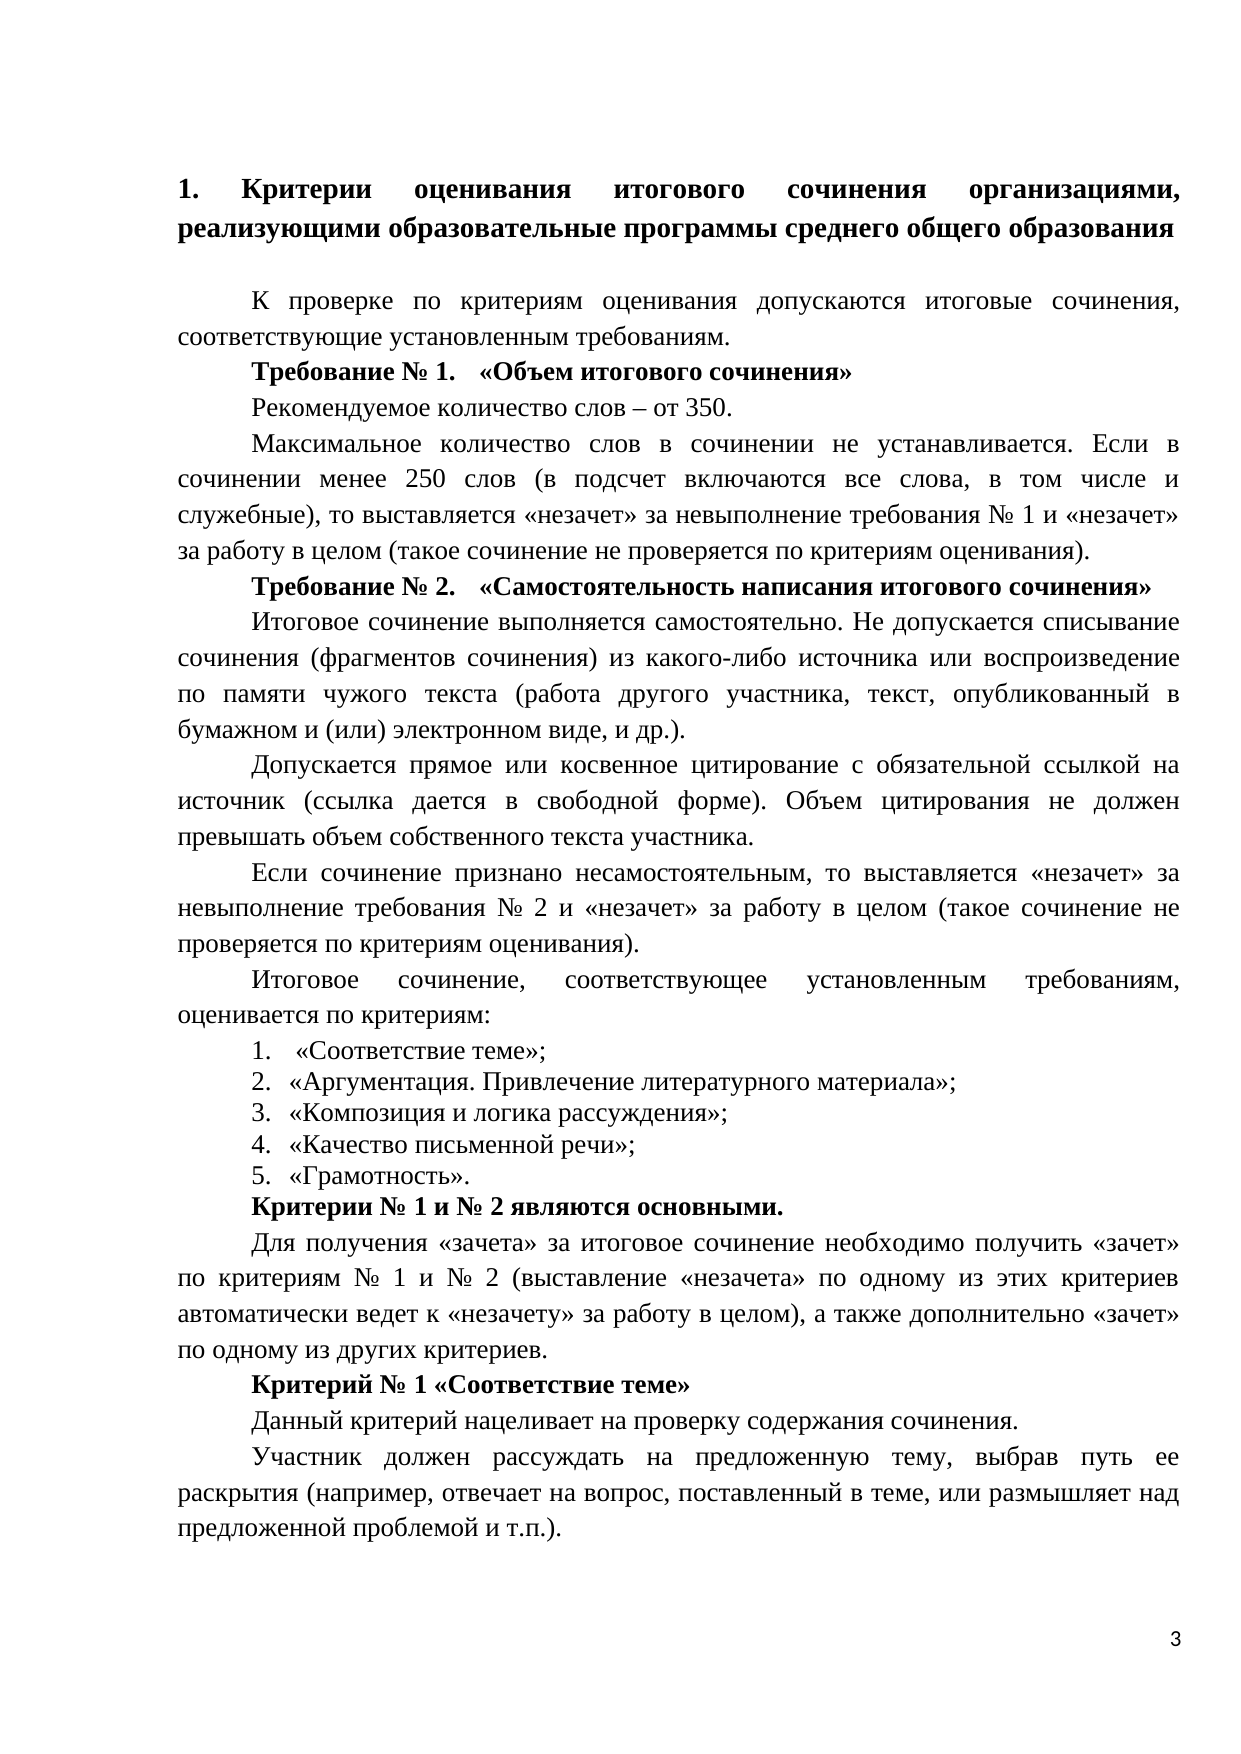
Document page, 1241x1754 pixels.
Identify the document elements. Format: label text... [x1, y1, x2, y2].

text Если сочинение признано несамостоятельным, то выставляется «незачет» за невыполнение требования № 2 и «незачет» за работу в целом (такое сочинение не проверяется по критериям оценивания). [177, 856, 1181, 958]
text Участник должен рассуждать на предложенную тему, выбрав путь ее раскрытия (например, отвечает на вопрос, поставленный в теме, или размышляет над предложенной проблемой и т.п.). [177, 1440, 1181, 1543]
list «Грамотность». [251, 1159, 1181, 1190]
text Требование № 2. «Самостоятельность написания итогового сочинения» [177, 570, 1181, 601]
text Максимальное количество слов в сочинении не устанавливается. Если в сочинении менее 250 слов (в подсчет включаются все слова, в том числе и служебные), то выставляется «незачет» за невыполнение требования № 1 и «незачет» за работу в целом (такое сочинение не проверяется по критериям оценивания). [177, 427, 1181, 565]
text Для получения «зачета» за итоговое сочинение необходимо получить «зачет» по критериям № 1 и № 2 (выставление «незачета» по одному из этих критериев автоматически ведет к «незачету» за работу в целом), а также дополнительно «зачет» по одному из других критериев. [177, 1226, 1181, 1364]
text Данный критерий нацеливает на проверку содержания сочинения. [177, 1404, 1181, 1436]
text Допускается прямое или косвенное цитирование с обязательной ссылкой на источник (ссылка дается в свободной форме). Объем цитирования не должен превышать объем собственного текста участника. [177, 748, 1181, 851]
text Итоговое сочинение выполняется самостоятельно. Не допускается списывание сочинения (фрагментов сочинения) из какого-либо источника или воспроизведение по памяти чужого текста (работа другого участника, текст, опубликованный в бумажном и (или) электронном виде, и др.). [177, 606, 1181, 744]
list «Соответствие теме»; [251, 1034, 1181, 1065]
text Требование № 1. «Объем итогового сочинения» [177, 355, 1181, 387]
list «Аргументация. Привлечение литературного материала»; [251, 1065, 1181, 1097]
text Итоговое сочинение, соответствующее установленным требованиям, оценивается по критериям: [177, 963, 1181, 1030]
text Рекомендуемое количество слов – от 350. [177, 391, 1181, 422]
list «Качество письменной речи»; [251, 1128, 1181, 1159]
text Критерий № 1 «Соответствие теме» [177, 1369, 1181, 1400]
text К проверке по критериям оценивания допускаются итоговые сочинения, соответствующие установленным требованиям. [177, 284, 1181, 351]
text Критерии № 1 и № 2 являются основными. [177, 1190, 1181, 1221]
list «Композиция и логика рассуждения»; [251, 1097, 1181, 1128]
subtitle 1. Критерии оценивания итогового сочинения организациями, реализующими образовательные программы среднего общего образования [177, 171, 1181, 243]
